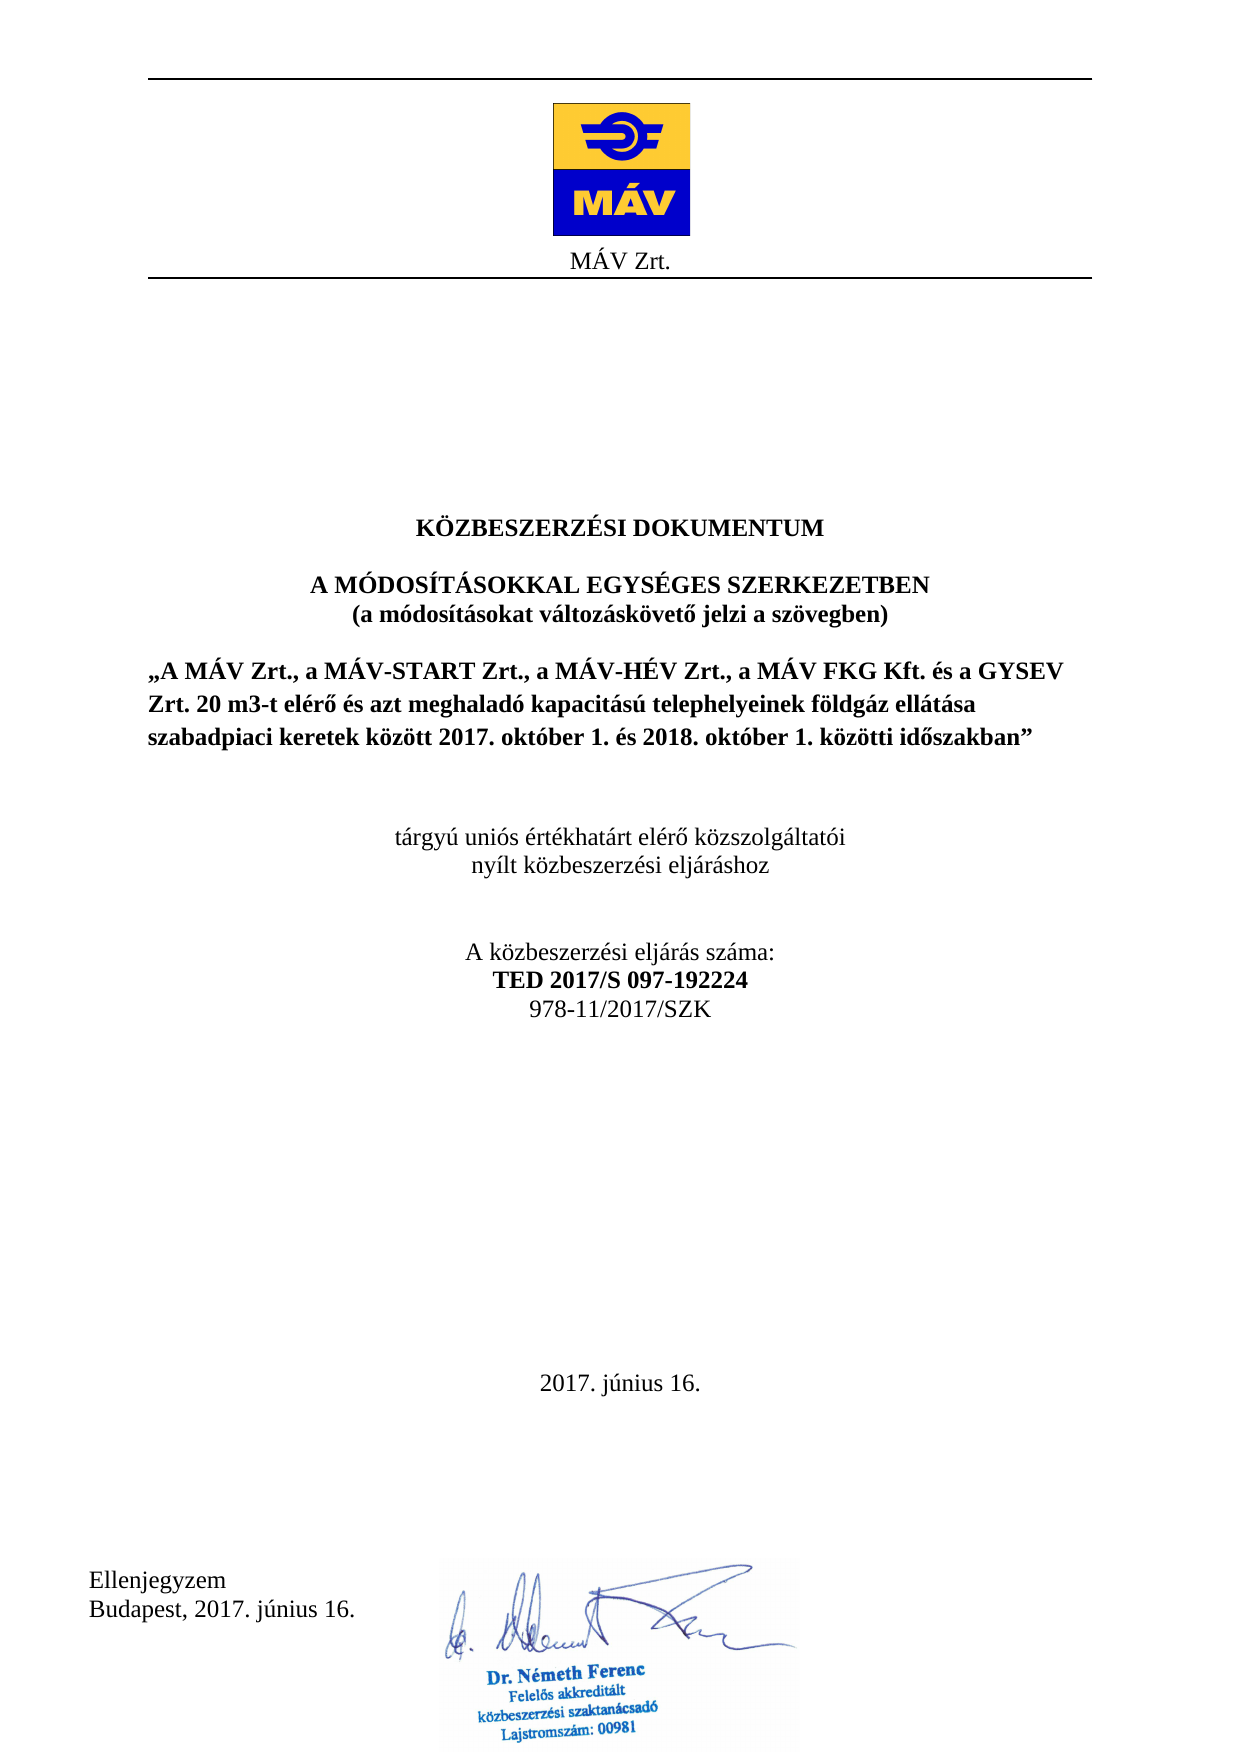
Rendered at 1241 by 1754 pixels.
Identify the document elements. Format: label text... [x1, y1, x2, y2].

text 978-11/2017/SZK [148, 994, 1092, 1023]
text TED 2017/S 097-192224 [148, 966, 1092, 994]
text KÖZBESZERZÉSI DOKUMENTUM [148, 513, 1092, 541]
text 2017. június 16. [148, 1368, 1092, 1397]
text „A MÁV Zrt., a MÁV-START Zrt., a MÁV-HÉV Zrt., a MÁV FKG Kft. és a GYSEV Zrt. 20 m3-t elérő és azt meghaladó kapacitású telephelyeinek földgáz ellátása szabadpiaci keretek között 2017. október 1. és 2018. október 1. közötti időszakban” [148, 656, 1092, 751]
text A MÓDOSÍTÁSOKKAL EGYSÉGES SZERKEZETBEN [148, 570, 1092, 599]
text A közbeszerzési eljárás száma: [148, 937, 1092, 966]
text tárgyú uniós értékhatárt elérő közszolgáltatói [148, 822, 1092, 851]
picture [553, 103, 690, 236]
text (a módosításokat változáskövető jelzi a szövegben) [148, 599, 1092, 628]
text nyílt közbeszerzési eljáráshoz [148, 851, 1092, 879]
